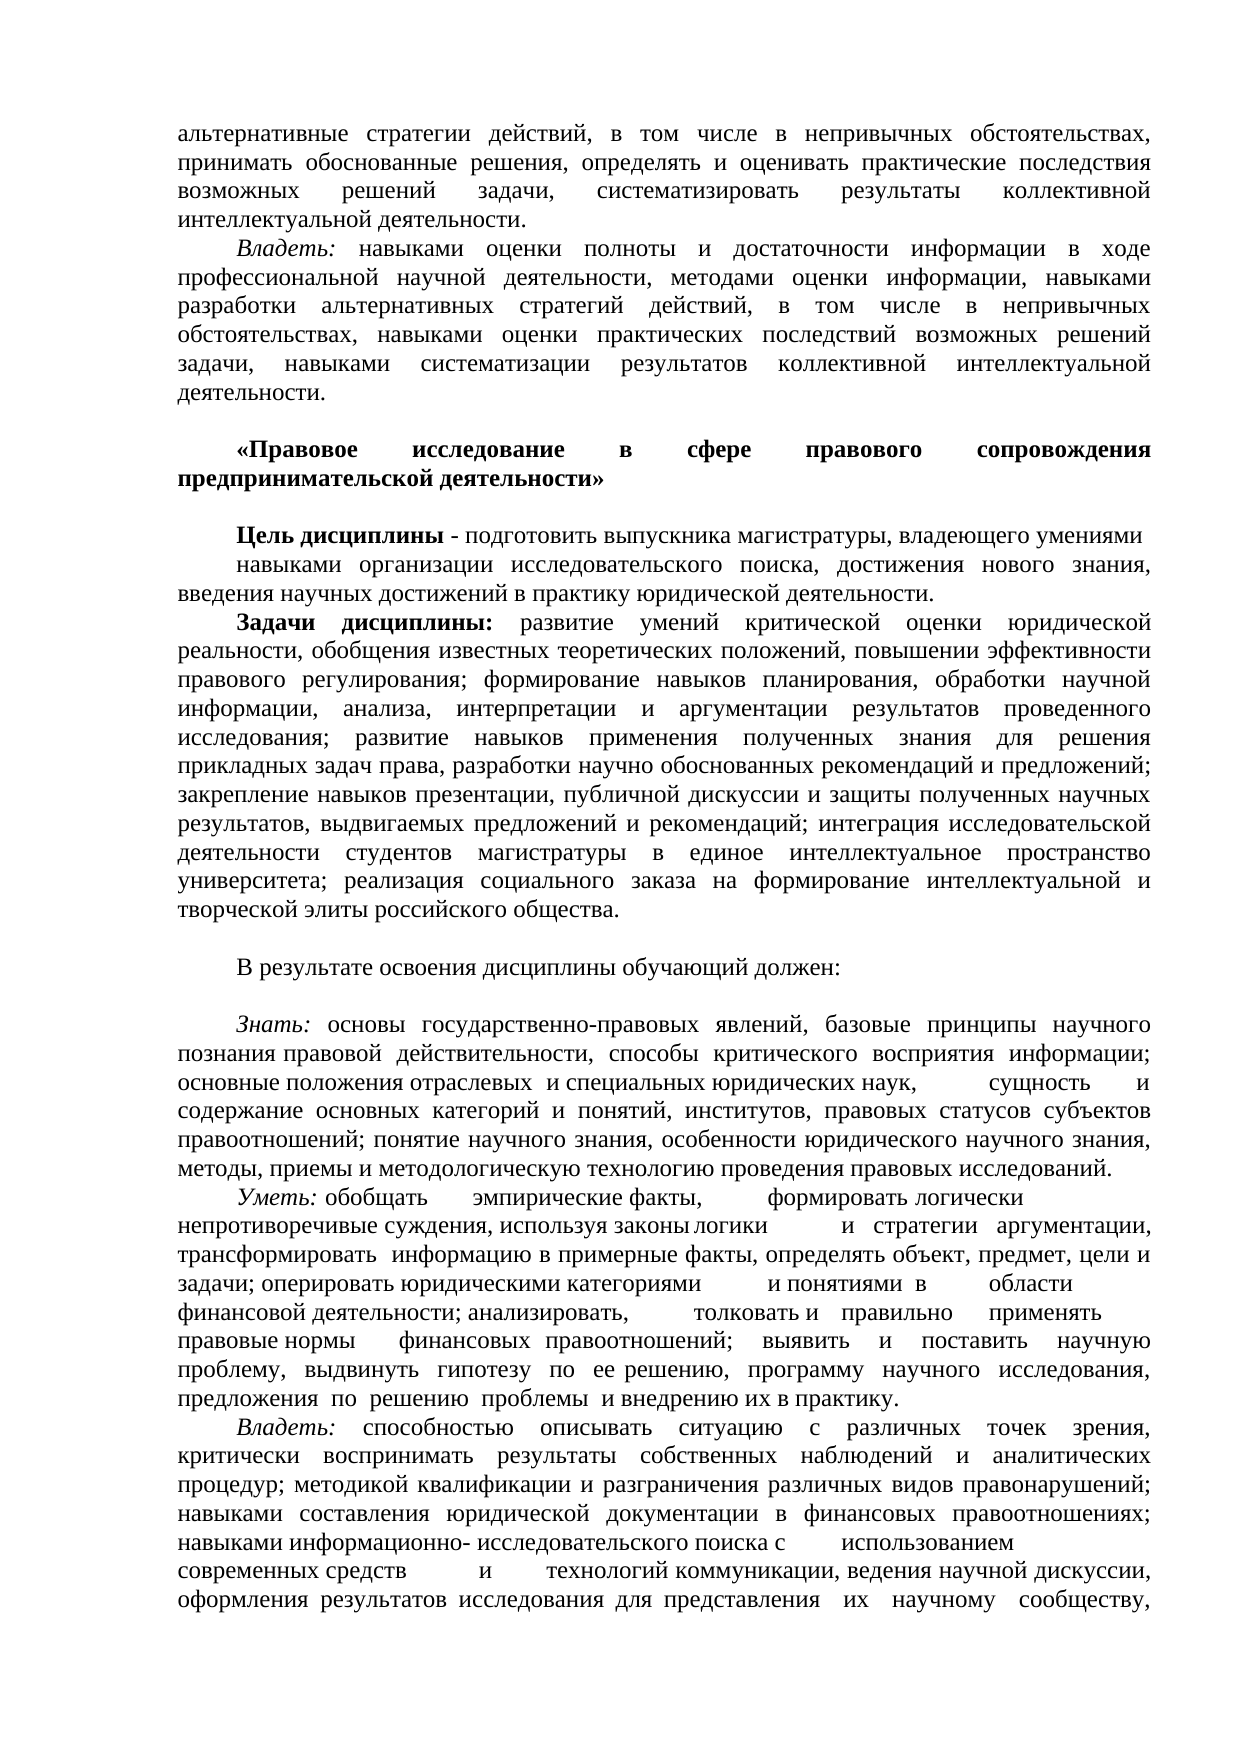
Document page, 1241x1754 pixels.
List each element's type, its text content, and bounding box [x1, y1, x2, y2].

text Знать: основы государственно-правовых явлений, базовые принципы научного познания правовой действительности, способы критического восприятия информации; основные положения отраслевых и специальных юридических наук, сущность и содержание основных категорий и понятий, институтов, правовых статусов субъектов правоотношений; понятие научного знания, особенности юридического научного знания, методы, приемы и методологическую технологию проведения правовых исследований. [177, 1009, 1152, 1182]
text Владеть: навыками оценки полноты и достаточности информации в ходе профессиональной научной деятельности, методами оценки информации, навыками разработки альтернативных стратегий действий, в том числе в непривычных обстоятельствах, навыками оценки практических последствий возможных решений задачи, навыками систематизации результатов коллективной интеллектуальной деятельности. [177, 233, 1152, 406]
text Уметь: обобщать эмпирические факты, формировать логически непротиворечивые суждения, используя законы логики и стратегии аргументации, трансформировать информацию в примерные факты, определять объект, предмет, цели и задачи; оперировать юридическими категориями и понятиями в области финансовой деятельности; анализировать, толковать и правильно применять правовые нормы финансовых правоотношений; выявить и поставить научную проблему, выдвинуть гипотезу по ее решению, программу научного исследования, предложения по решению проблемы и внедрению их в практику. [177, 1182, 1152, 1412]
text В результате освоения дисциплины обучающий должен: [177, 952, 1152, 981]
text Цель дисциплины - подготовить выпускника магистратуры, владеющего умениями [177, 521, 1152, 549]
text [177, 118, 1152, 233]
text «Правовое исследование в сфере правового сопровождения предпринимательской деятельности» [177, 434, 1152, 492]
text навыками организации исследовательского поиска, достижения нового знания, введения научных достижений в практику юридической деятельности. [177, 549, 1152, 607]
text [177, 1412, 1152, 1613]
text Задачи дисциплины: развитие умений критической оценки юридической реальности, обобщения известных теоретических положений, повышении эффективности правового регулирования; формирование навыков планирования, обработки научной информации, анализа, интерпретации и аргументации результатов проведенного исследования; развитие навыков применения полученных знания для решения прикладных задач права, разработки научно обоснованных рекомендаций и предложений; закрепление навыков презентации, публичной дискуссии и защиты полученных научных результатов, выдвигаемых предложений и рекомендаций; интеграция исследовательской деятельности студентов магистратуры в единое интеллектуальное пространство университета; реализация социального заказа на формирование интеллектуальной и творческой элиты российского общества. [177, 607, 1152, 923]
